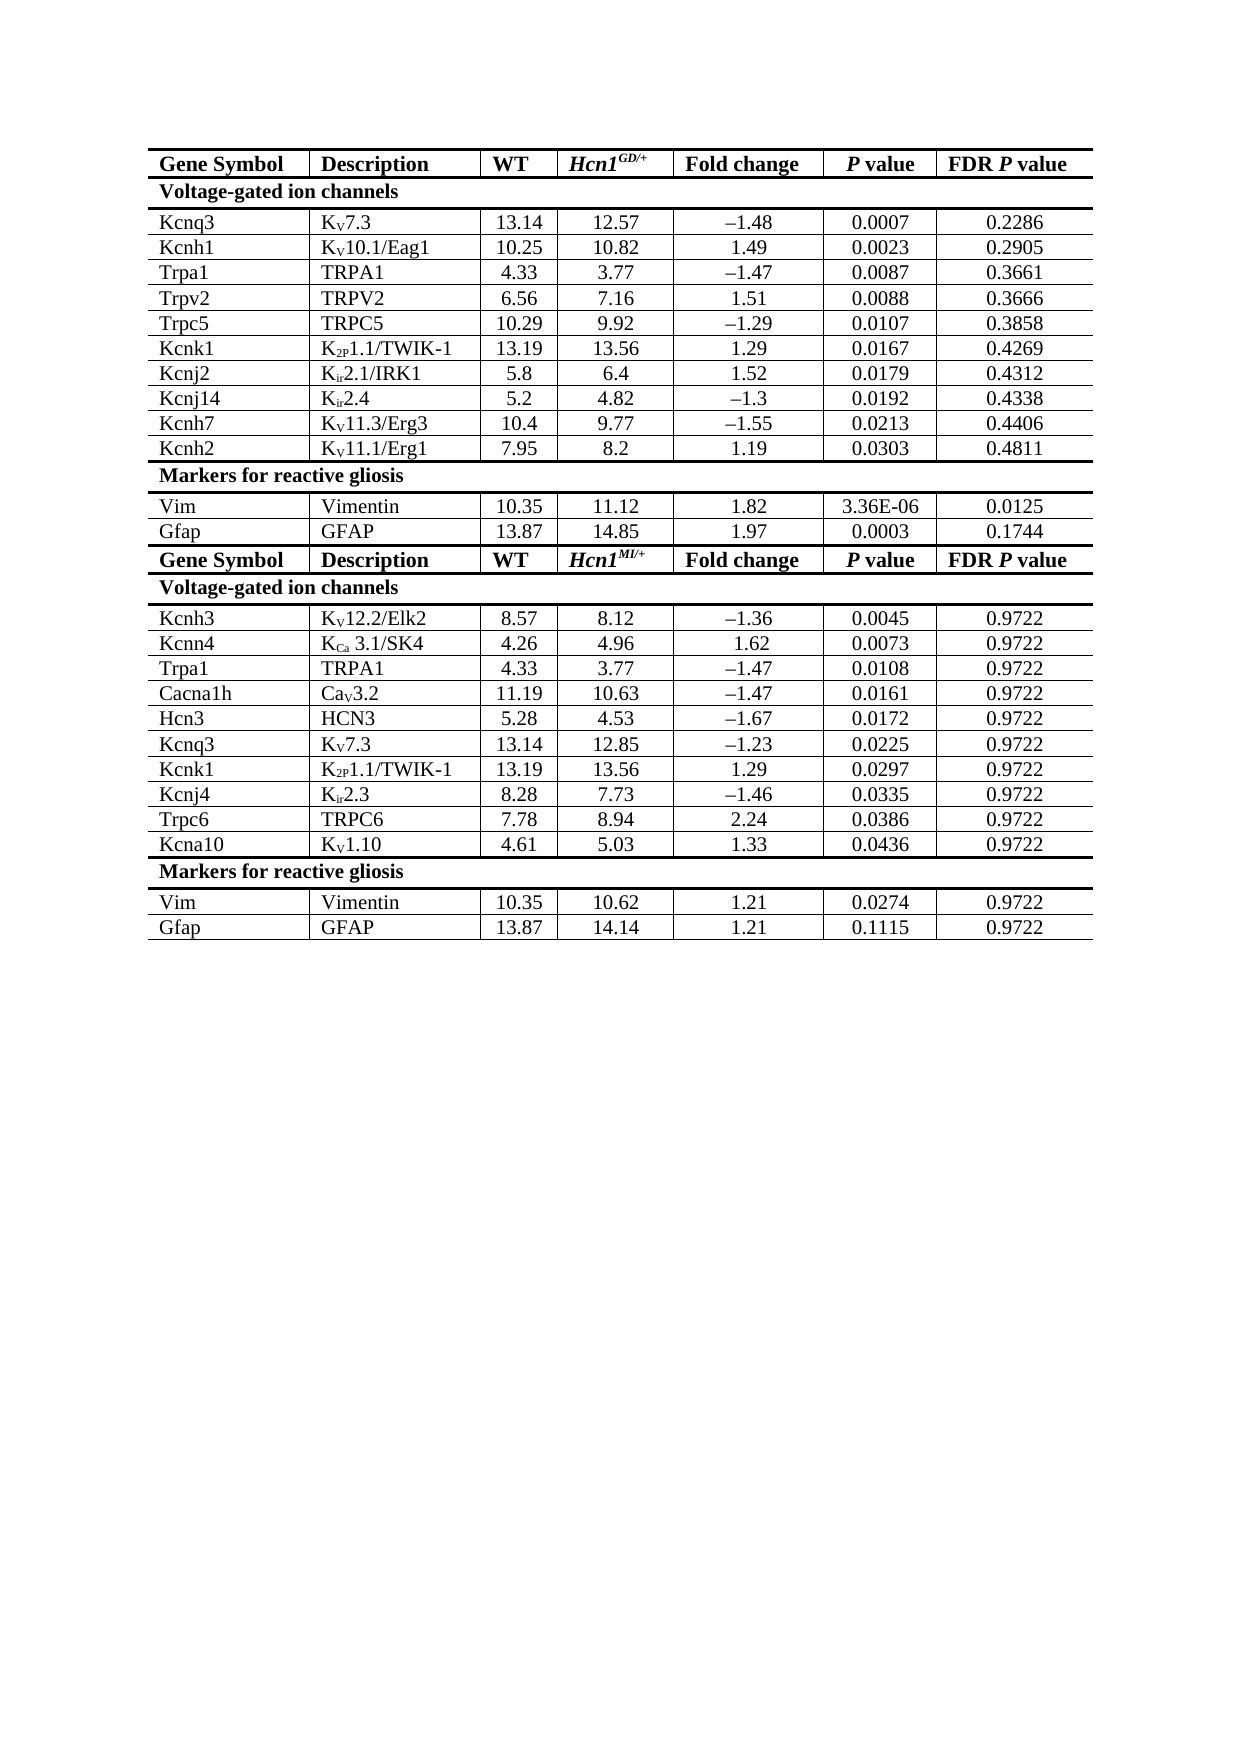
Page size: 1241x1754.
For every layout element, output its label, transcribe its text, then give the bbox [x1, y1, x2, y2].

table_cell 0.4269 [937, 336, 1093, 360]
table_cell 0.0073 [824, 631, 936, 655]
table_cell 0.0087 [824, 260, 936, 284]
table_cell 4.33 [481, 260, 557, 284]
table_cell 10.35 [481, 494, 557, 518]
table_cell TRPC5 [310, 311, 480, 334]
table_cell 10.82 [558, 235, 673, 259]
table_cell KV7.3 [310, 731, 480, 756]
table_cell K2P1.1/TWIK-1 [310, 757, 480, 781]
table_cell 8.12 [558, 606, 673, 630]
table_cell 10.25 [481, 235, 557, 259]
table_cell –1.23 [674, 731, 823, 756]
table_cell KCa 3.1/SK4 [310, 631, 480, 655]
table_cell 0.0107 [824, 311, 936, 334]
table_cell 5.2 [481, 386, 557, 410]
table_cell 4.53 [558, 706, 673, 730]
table_cell 8.94 [558, 807, 673, 831]
table_cell 5.03 [558, 832, 673, 856]
table_cell KV12.2/Elk2 [310, 606, 480, 630]
table_cell KV11.1/Erg1 [310, 436, 480, 460]
table_cell 3.77 [558, 656, 673, 680]
table_cell 0.0179 [824, 361, 936, 385]
table_cell 10.35 [481, 890, 557, 914]
table_cell –1.46 [674, 782, 823, 806]
table_cell 0.0088 [824, 285, 936, 309]
table_cell 0.2286 [937, 210, 1093, 234]
table_cell –1.47 [674, 656, 823, 680]
table_cell 0.0161 [824, 681, 936, 705]
table_cell 5.8 [481, 361, 557, 385]
table_cell Markers for reactive gliosis [148, 463, 1093, 491]
table_cell 0.0125 [937, 494, 1093, 518]
table_cell 0.0003 [824, 519, 936, 543]
table_cell 0.0303 [824, 436, 936, 460]
table_cell 0.0436 [824, 832, 936, 856]
table_header P value [824, 151, 936, 176]
table_cell Gfap [148, 519, 309, 543]
table_cell Hcn3 [148, 706, 309, 730]
table_cell 0.9722 [937, 631, 1093, 655]
table_cell 3.36E-06 [824, 494, 936, 518]
table_cell –1.29 [674, 311, 823, 334]
table_cell Fold change [674, 547, 823, 572]
table_cell 0.0023 [824, 235, 936, 259]
table_cell 1.21 [674, 915, 823, 939]
table_cell 0.0225 [824, 731, 936, 756]
table_cell Vim [148, 890, 309, 914]
table_header Fold change [674, 151, 823, 176]
table_cell CaV3.2 [310, 681, 480, 705]
table_cell 10.62 [558, 890, 673, 914]
table_cell 1.62 [674, 631, 823, 655]
table_cell Vimentin [310, 494, 480, 518]
table_cell WT [481, 547, 557, 572]
table_cell 3.77 [558, 260, 673, 284]
table_cell 0.0297 [824, 757, 936, 781]
table_cell 1.52 [674, 361, 823, 385]
table_cell Kcnj4 [148, 782, 309, 806]
table_cell Kcnh2 [148, 436, 309, 460]
table_cell 0.2905 [937, 235, 1093, 259]
table_cell Kcnh1 [148, 235, 309, 259]
table_cell 4.26 [481, 631, 557, 655]
table_cell 0.9722 [937, 915, 1093, 939]
table_cell Kir2.3 [310, 782, 480, 806]
table_header Hcn1GD/+ [558, 151, 673, 176]
table_cell 0.9722 [937, 890, 1093, 914]
table_cell 1.29 [674, 757, 823, 781]
table_cell 0.9722 [937, 606, 1093, 630]
table_cell 1.97 [674, 519, 823, 543]
table_cell 0.4406 [937, 411, 1093, 435]
table_cell 6.4 [558, 361, 673, 385]
table_cell Gfap [148, 915, 309, 939]
table_cell 8.28 [481, 782, 557, 806]
table_cell 0.3666 [937, 285, 1093, 309]
table_cell Voltage-gated ion channels [148, 179, 1093, 207]
table_cell 9.77 [558, 411, 673, 435]
table_cell 0.1744 [937, 519, 1093, 543]
table_cell 13.14 [481, 210, 557, 234]
table_cell KV10.1/Eag1 [310, 235, 480, 259]
table_cell 10.29 [481, 311, 557, 334]
table_cell –1.3 [674, 386, 823, 410]
table_cell 0.9722 [937, 832, 1093, 856]
table_cell 1.49 [674, 235, 823, 259]
table_cell P value [824, 547, 936, 572]
table_header FDR P value [937, 151, 1093, 176]
table_cell Hcn1MI/+ [558, 547, 673, 572]
table_cell HCN3 [310, 706, 480, 730]
table_cell 0.9722 [937, 782, 1093, 806]
table_cell 12.57 [558, 210, 673, 234]
table_cell KV11.3/Erg3 [310, 411, 480, 435]
table_cell 0.9722 [937, 731, 1093, 756]
table_header Description [310, 151, 480, 176]
table_cell Kcnj14 [148, 386, 309, 410]
table_cell 0.0108 [824, 656, 936, 680]
table_cell 5.28 [481, 706, 557, 730]
table_cell Gene Symbol [148, 547, 309, 572]
table_cell 4.96 [558, 631, 673, 655]
table_cell Kcnn4 [148, 631, 309, 655]
table_cell 1.82 [674, 494, 823, 518]
table_cell TRPA1 [310, 656, 480, 680]
table_cell 0.9722 [937, 706, 1093, 730]
table_cell 1.33 [674, 832, 823, 856]
table_cell Kcnj2 [148, 361, 309, 385]
table_cell Kcnk1 [148, 336, 309, 360]
table_cell 12.85 [558, 731, 673, 756]
table_cell 0.0007 [824, 210, 936, 234]
table_cell 1.29 [674, 336, 823, 360]
table_cell 0.0167 [824, 336, 936, 360]
table_header Gene Symbol [148, 151, 309, 176]
table_cell Cacna1h [148, 681, 309, 705]
table_cell Trpa1 [148, 656, 309, 680]
table_cell 0.9722 [937, 807, 1093, 831]
table_cell 1.21 [674, 890, 823, 914]
table_cell 1.19 [674, 436, 823, 460]
table_cell 0.0192 [824, 386, 936, 410]
table_cell Kcnq3 [148, 210, 309, 234]
table_cell 4.61 [481, 832, 557, 856]
table_cell 1.51 [674, 285, 823, 309]
table_cell Trpa1 [148, 260, 309, 284]
table_cell Kcnh3 [148, 606, 309, 630]
table_cell FDR P value [937, 547, 1093, 572]
table_cell 6.56 [481, 285, 557, 309]
table_cell 14.14 [558, 915, 673, 939]
table_cell –1.48 [674, 210, 823, 234]
table_cell 0.4811 [937, 436, 1093, 460]
table_cell TRPC6 [310, 807, 480, 831]
table_cell 0.9722 [937, 681, 1093, 705]
table_cell 0.9722 [937, 757, 1093, 781]
table_cell GFAP [310, 519, 480, 543]
table_cell Vimentin [310, 890, 480, 914]
table_cell Voltage-gated ion channels [148, 575, 1093, 603]
table_cell 13.56 [558, 757, 673, 781]
table_cell 13.87 [481, 519, 557, 543]
table_cell 11.19 [481, 681, 557, 705]
table_cell 13.14 [481, 731, 557, 756]
table_cell 0.0213 [824, 411, 936, 435]
table_cell –1.47 [674, 681, 823, 705]
table_cell Kcnq3 [148, 731, 309, 756]
table_cell 0.3858 [937, 311, 1093, 334]
table_cell Trpc5 [148, 311, 309, 334]
table_cell 0.0335 [824, 782, 936, 806]
table_cell 7.16 [558, 285, 673, 309]
table_cell Trpc6 [148, 807, 309, 831]
table_cell 0.0172 [824, 706, 936, 730]
table_cell 7.78 [481, 807, 557, 831]
table_cell Description [310, 547, 480, 572]
table_cell 13.87 [481, 915, 557, 939]
table_cell Kir2.1/IRK1 [310, 361, 480, 385]
table_cell 11.12 [558, 494, 673, 518]
table_cell 0.9722 [937, 656, 1093, 680]
table_cell 13.56 [558, 336, 673, 360]
table_cell Kcnk1 [148, 757, 309, 781]
table_cell Markers for reactive gliosis [148, 859, 1093, 887]
table_cell 0.4312 [937, 361, 1093, 385]
table_cell 8.2 [558, 436, 673, 460]
table_cell Vim [148, 494, 309, 518]
table_cell 10.4 [481, 411, 557, 435]
table_cell Kir2.4 [310, 386, 480, 410]
table_cell 0.1115 [824, 915, 936, 939]
table_cell 0.3661 [937, 260, 1093, 284]
table_cell 13.19 [481, 757, 557, 781]
table_cell 7.95 [481, 436, 557, 460]
table_cell KV1.10 [310, 832, 480, 856]
table_cell –1.55 [674, 411, 823, 435]
table_cell 0.0045 [824, 606, 936, 630]
table_cell 9.92 [558, 311, 673, 334]
table_cell 13.19 [481, 336, 557, 360]
table_cell 8.57 [481, 606, 557, 630]
table_cell 0.0274 [824, 890, 936, 914]
table_cell GFAP [310, 915, 480, 939]
table_cell 0.0386 [824, 807, 936, 831]
table_cell –1.67 [674, 706, 823, 730]
table_cell K2P1.1/TWIK-1 [310, 336, 480, 360]
table_cell 7.73 [558, 782, 673, 806]
table_cell 4.82 [558, 386, 673, 410]
table_cell 2.24 [674, 807, 823, 831]
table_cell –1.47 [674, 260, 823, 284]
table_cell TRPV2 [310, 285, 480, 309]
table_cell Kcnh7 [148, 411, 309, 435]
table_cell Kcna10 [148, 832, 309, 856]
table_cell 10.63 [558, 681, 673, 705]
table_cell –1.36 [674, 606, 823, 630]
table_cell KV7.3 [310, 210, 480, 234]
table_cell 14.85 [558, 519, 673, 543]
table_cell TRPA1 [310, 260, 480, 284]
table_cell Trpv2 [148, 285, 309, 309]
table_header WT [481, 151, 557, 176]
table_cell 0.4338 [937, 386, 1093, 410]
table_cell 4.33 [481, 656, 557, 680]
